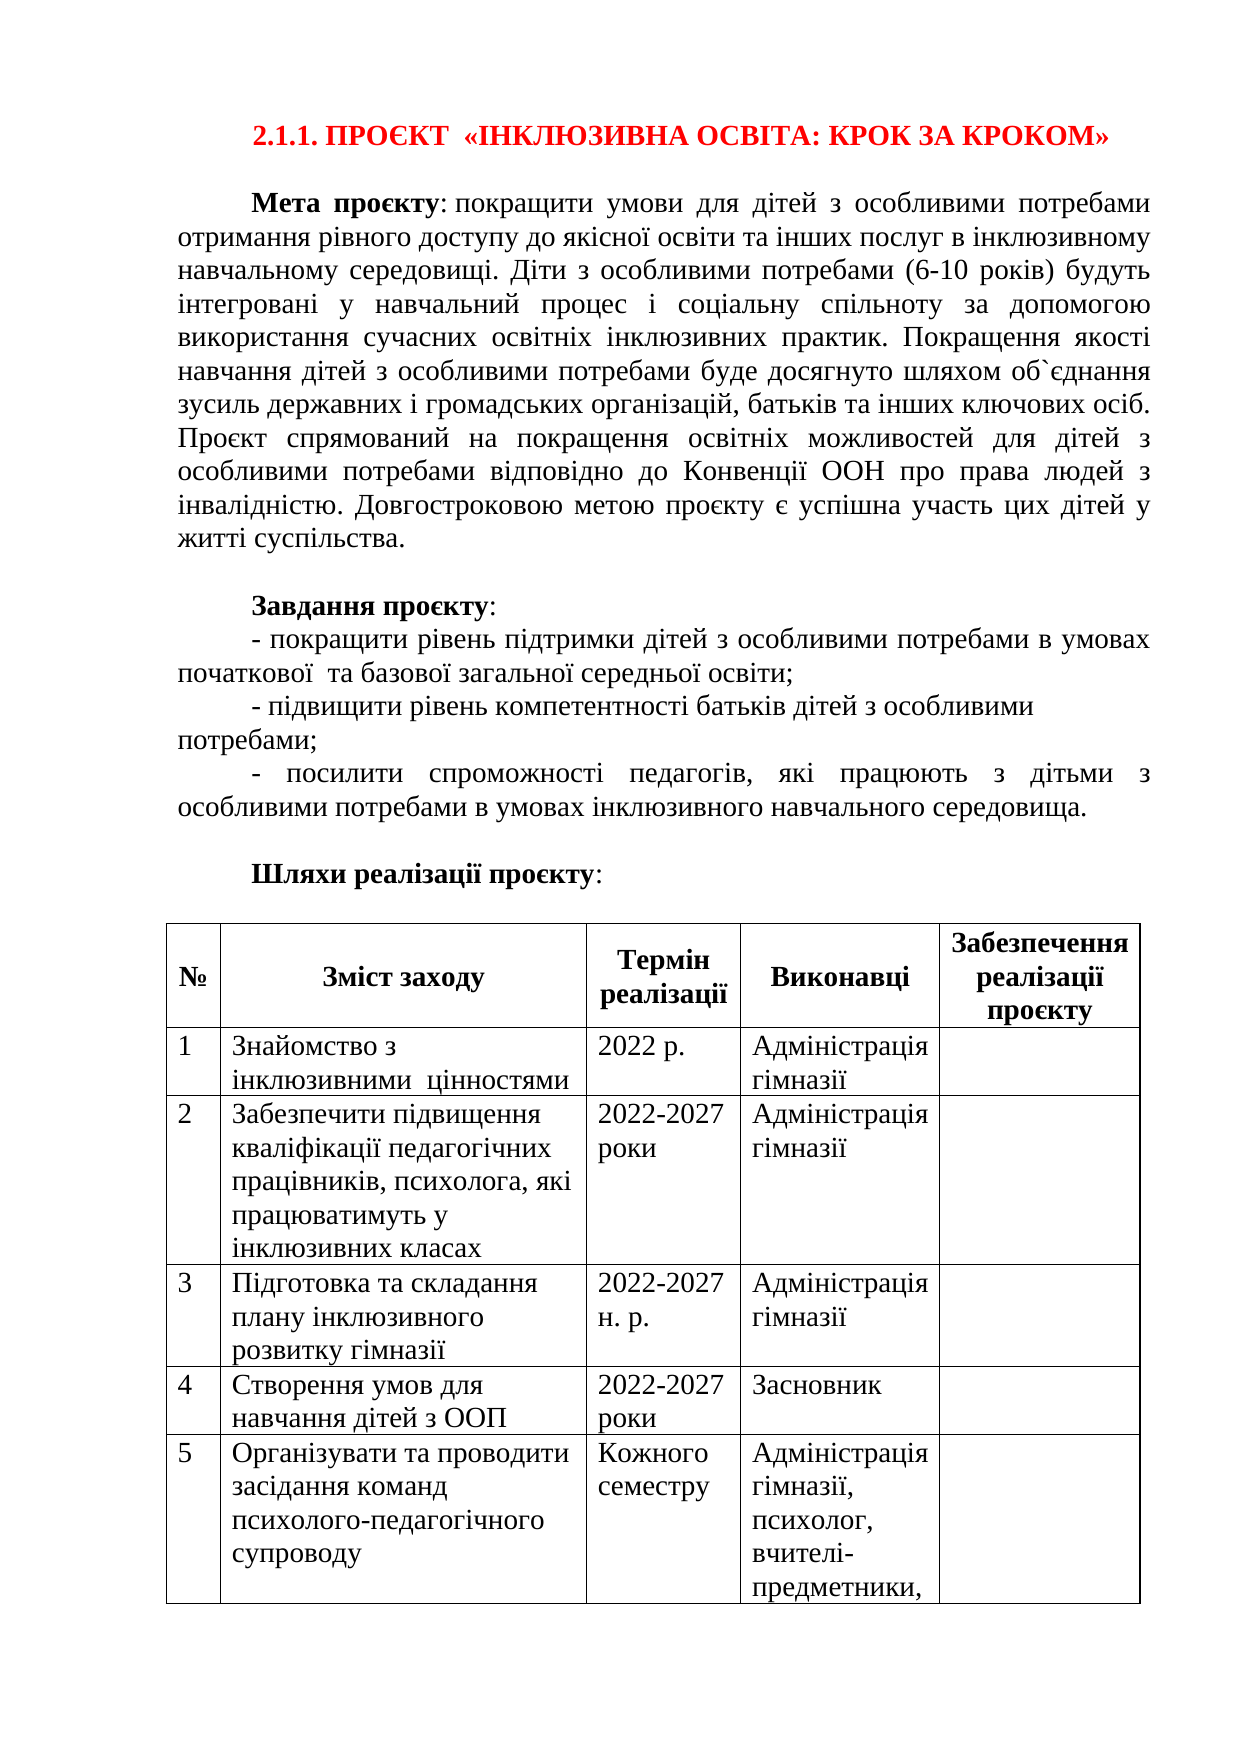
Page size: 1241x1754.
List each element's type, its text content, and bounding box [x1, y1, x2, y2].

table_cell Створення умов для навчання дітей з ООП [221, 1367, 586, 1434]
text - посилити спроможності педагогів, які працюють з дітьми з особливими потребами в умовах інклюзивного навчального середовища. [177, 755, 1152, 822]
table_header № [167, 924, 220, 1027]
table_cell 5 [167, 1435, 220, 1603]
table_cell Засновник [741, 1367, 939, 1434]
table_cell Адміністрація гімназії [741, 1265, 939, 1366]
table_cell [940, 1265, 1139, 1366]
table_cell [940, 1096, 1139, 1264]
table_cell [940, 1435, 1139, 1603]
text Шляхи реалізації проєкту: [177, 856, 1152, 889]
table_cell 2022 р. [587, 1028, 740, 1095]
text - покращити рівень підтримки дітей з особливими потребами в умовах початкової та базової загальної середньої освіти; [177, 621, 1152, 688]
table_cell 2022-2027 роки [587, 1096, 740, 1264]
table_header Виконавці [741, 924, 939, 1027]
table_cell 2022-2027 н. р. [587, 1265, 740, 1366]
table_cell 2 [167, 1096, 220, 1264]
table_cell Адміністрація гімназії [741, 1028, 939, 1095]
table_header Забезпечення реалізації проєкту [940, 924, 1139, 1027]
text 2.1.1. Проєкт «Інклюзивна освіта: крок за кроком» [252, 118, 1152, 152]
table_cell 2022-2027 роки [587, 1367, 740, 1434]
text Завдання проєкту: [177, 588, 1152, 621]
text Мета проєкту: покращити умови для дітей з особливими потребами отримання рівного доступу до якісної освіти та інших послуг в інклюзивному навчальному середовищі. Діти з особливими потребами (6-10 років) будуть інтегровані у навчальний процес і соціальну спільноту за допомогою використання сучасних освітніх інклюзивних практик. Покращення якості навчання дітей з особливими потребами буде досягнуто шляхом об`єднання зусиль державних і громадських організацій, батьків та інших ключових осіб. Проєкт спрямований на покращення освітніх можливостей для дітей з особливими потребами відповідно до Конвенції ООН про права людей з інвалідністю. Довгостроковою метою проєкту є успішна участь цих дітей у житті суспільства. [177, 185, 1152, 554]
table_header Зміст заходу [221, 924, 586, 1027]
table_cell 3 [167, 1265, 220, 1366]
text - підвищити рівень компетентності батьків дітей з особливими потребами; [177, 688, 1152, 755]
table_header Термін реалізації [587, 924, 740, 1027]
table_cell [940, 1367, 1139, 1434]
table_cell 1 [167, 1028, 220, 1095]
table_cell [221, 1435, 586, 1603]
table_cell 4 [167, 1367, 220, 1434]
table_cell Адміністрація гімназії [741, 1096, 939, 1264]
table_cell Кожного семестру [587, 1435, 740, 1603]
table_cell Знайомство з інклюзивними цінностями [221, 1028, 586, 1095]
table_cell Забезпечити підвищення кваліфікації педагогічних працівників, психолога, які працюватимуть у інклюзивних класах [221, 1096, 586, 1264]
table_cell Підготовка та складання плану інклюзивного розвитку гімназії [221, 1265, 586, 1366]
table_cell [940, 1028, 1139, 1095]
